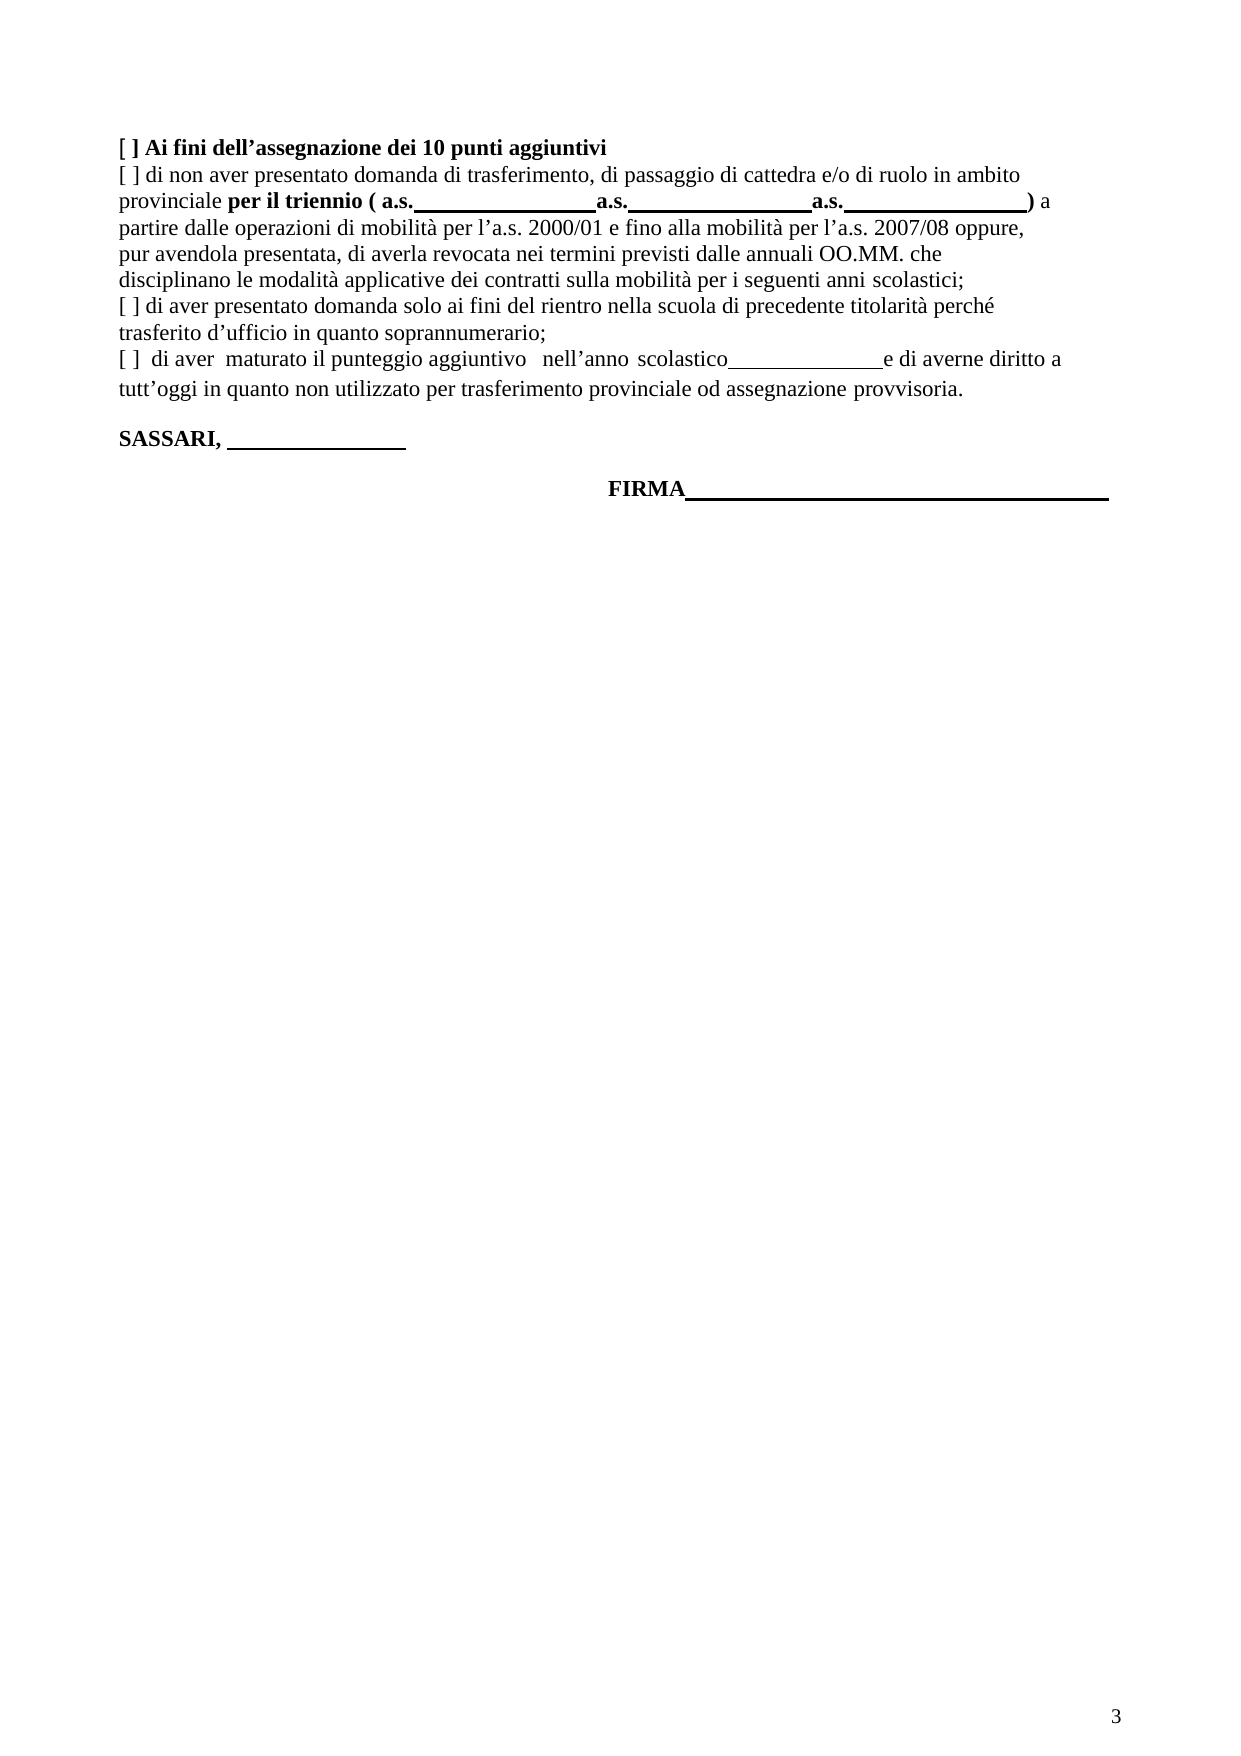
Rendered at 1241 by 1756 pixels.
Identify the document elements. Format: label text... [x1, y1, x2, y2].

text [ ] Ai fini dell’assegnazione dei 10 punti aggiuntivi [119, 134, 1144, 161]
text [ ] di aver presentato domanda solo ai fini del rientro nella scuola di precedente titolarità perché trasferito d’ufficio in quanto soprannumerario; [119, 293, 998, 345]
text [ ] di non aver presentato domanda di trasferimento, di passaggio di cattedra e/o di ruolo in ambito provinciale per il triennio ( a.s. a.s. a.s. ) a partire dalle operazioni di mobilità per l’a.s. 2000/01 e fino alla mobilità per l’a.s. 2007/08 oppure, pur avendola presentata, di averla revocata nei termini previsti dalle annuali OO.MM. che disciplinano le modalità applicative dei contratti sulla mobilità per i seguenti anni scolastici; [119, 161, 1058, 293]
text SASSARI, [119, 425, 1144, 451]
text [ ] di aver maturato il punteggio aggiuntivo nell’anno scolastico e di averne diritto a tutt’oggi in quanto non utilizzato per trasferimento provinciale od assegnazione provvisoria. [119, 345, 1063, 402]
text FIRMA [608, 475, 1144, 502]
